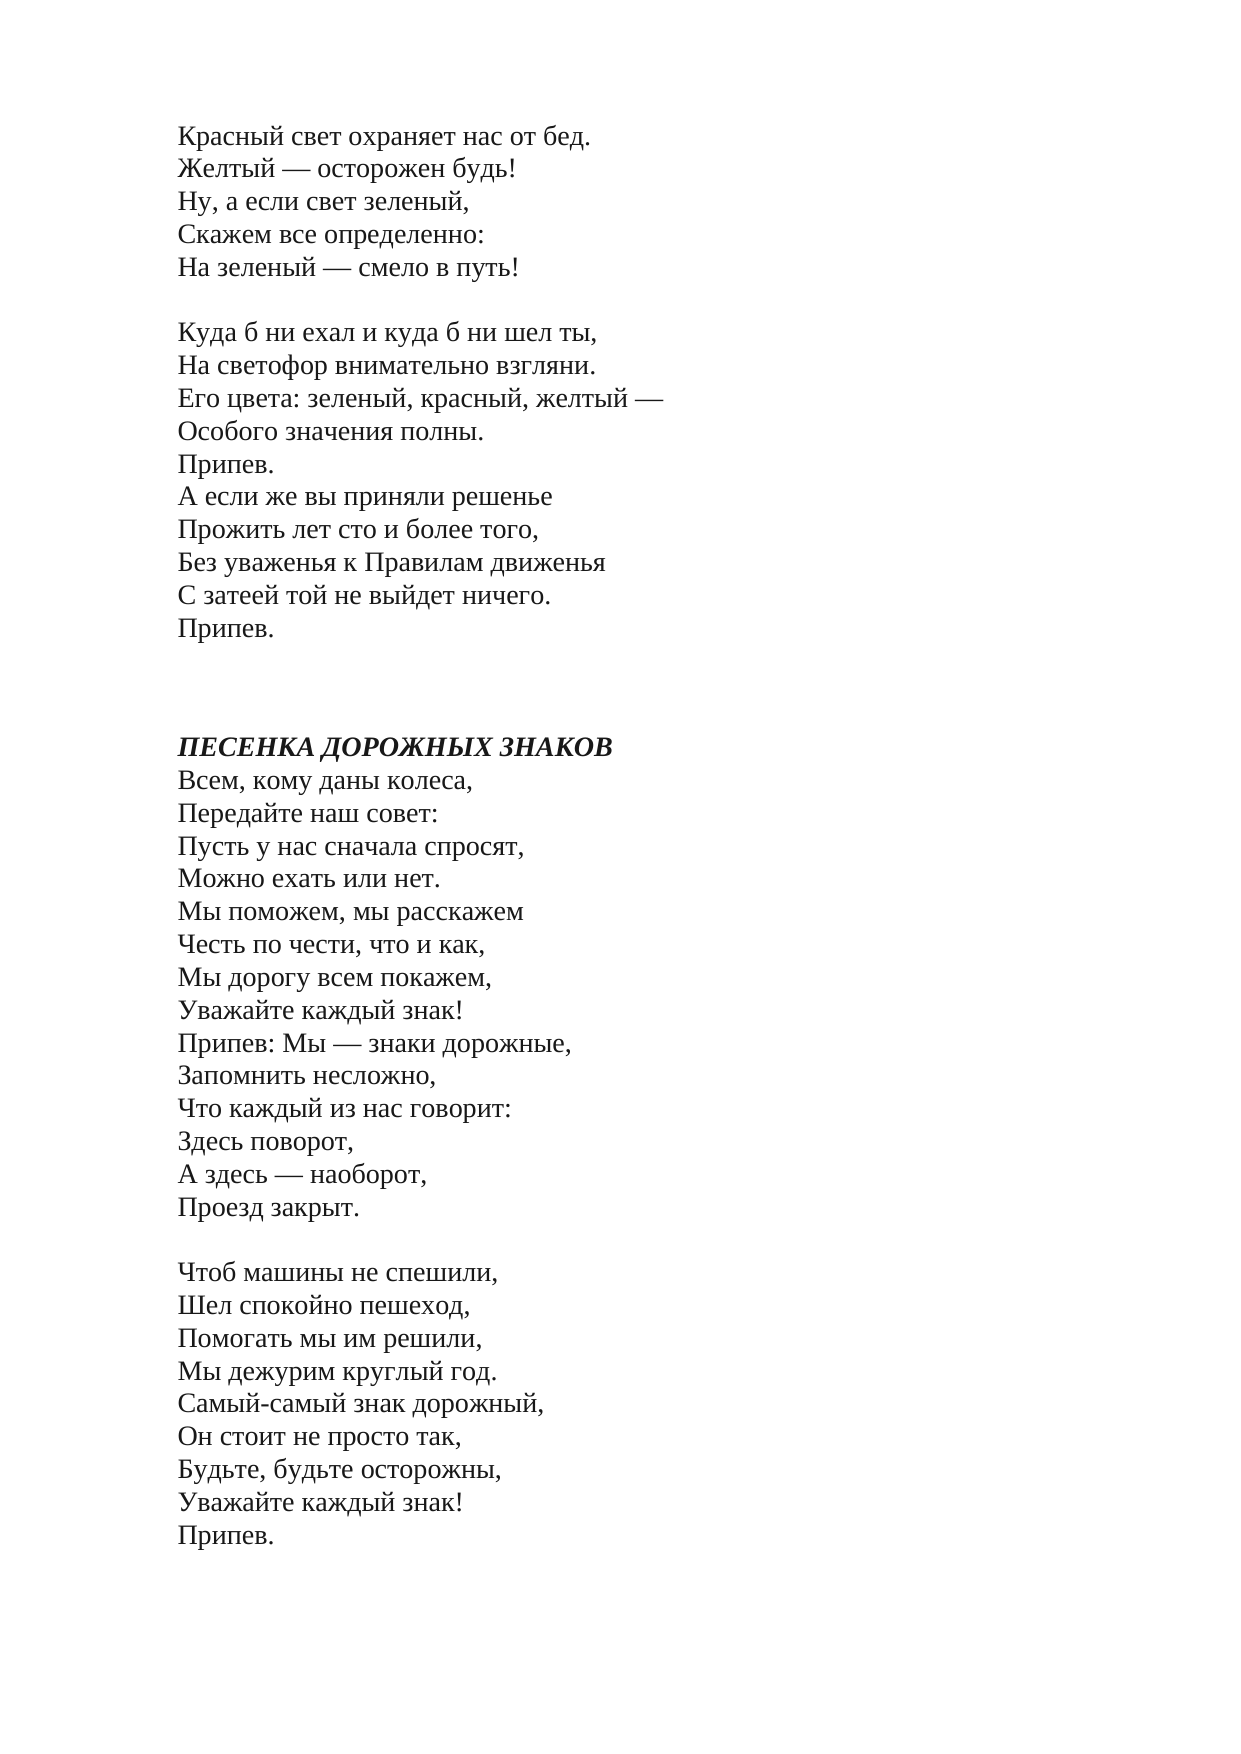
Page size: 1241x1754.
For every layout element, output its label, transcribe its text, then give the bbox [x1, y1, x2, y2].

text Припев. [177, 446, 1152, 479]
text На зеленый — смело в путь! [177, 249, 1152, 282]
text С затеей той не выйдет ничего. [177, 577, 1152, 610]
text Будьте, будьте осторожны, [177, 1452, 1152, 1484]
text Ну, а если свет зеленый, [177, 184, 1152, 217]
text Куда б ни ехал и куда б ни шел ты, [177, 315, 1152, 348]
text Чтоб машины не спешили, [177, 1255, 1152, 1288]
text Можно ехать или нет. [177, 861, 1152, 894]
text Здесь поворот, [177, 1124, 1152, 1156]
text ПЕСЕНКА ДОРОЖНЫХ ЗНАКОВ [177, 730, 1152, 763]
text Шел спокойно пешеход, [177, 1288, 1152, 1321]
text Особого значения полны. [177, 413, 1152, 446]
text Припев: Мы — знаки дорожные, [177, 1025, 1152, 1058]
text А если же вы приняли решенье [177, 479, 1152, 512]
text Его цвета: зеленый, красный, желтый — [177, 381, 1152, 413]
text Припев. [177, 610, 1152, 643]
text Без уваженья к Правилам движенья [177, 545, 1152, 577]
text Честь по чести, что и как, [177, 927, 1152, 959]
text На светофор внимательно взгляни. [177, 348, 1152, 381]
text Мы поможем, мы расскажем [177, 894, 1152, 927]
text Скажем все определенно: [177, 217, 1152, 249]
text Он стоит не просто так, [177, 1419, 1152, 1452]
text Что каждый из нас говорит: [177, 1091, 1152, 1124]
text Припев. [177, 1517, 1152, 1550]
text Помогать мы им решили, [177, 1321, 1152, 1353]
text А здесь — наоборот, [177, 1156, 1152, 1189]
text Мы дорогу всем покажем, [177, 959, 1152, 992]
text Передайте наш совет: [177, 796, 1152, 828]
text Прожить лет сто и более того, [177, 512, 1152, 545]
text Самый-самый знак дорожный, [177, 1386, 1152, 1419]
text Красный свет охраняет нас от бед. [177, 118, 1152, 151]
text Мы дежурим круглый год. [177, 1353, 1152, 1386]
text Проезд закрыт. [177, 1189, 1152, 1222]
text Запомнить несложно, [177, 1058, 1152, 1091]
text Желтый — осторожен будь! [177, 151, 1152, 184]
text Всем, кому даны колеса, [177, 763, 1152, 796]
text Уважайте каждый знак! [177, 1484, 1152, 1517]
text Пусть у нас сначала спросят, [177, 828, 1152, 861]
text Уважайте каждый знак! [177, 992, 1152, 1025]
